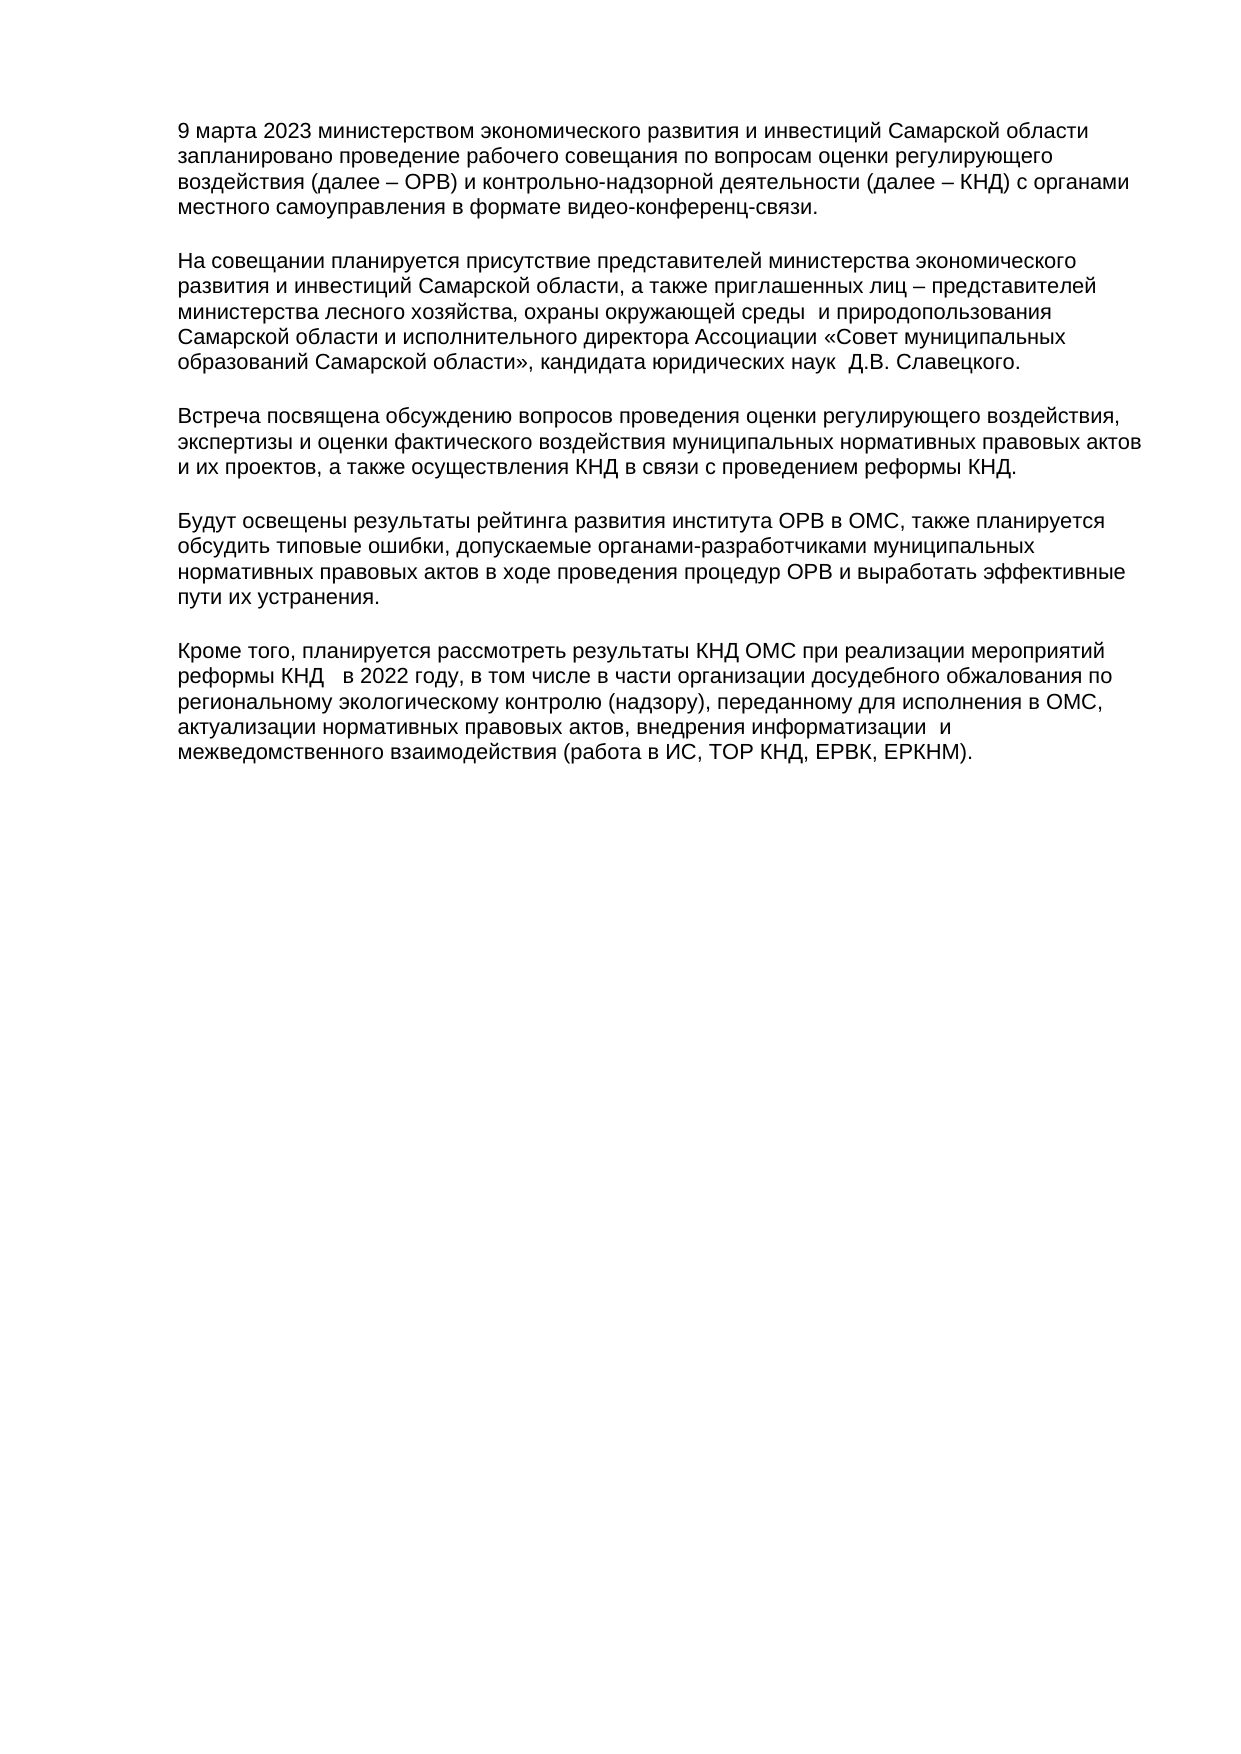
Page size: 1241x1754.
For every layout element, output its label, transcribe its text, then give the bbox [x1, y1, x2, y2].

text 9 марта 2023 министерством экономического развития и инвестиций Самарской области запланировано проведение рабочего совещания по вопросам оценки регулирующего воздействия (далее – ОРВ) и контрольно-надзорной деятельности (далее – КНД) с органами местного самоуправления в формате видео-конференц-связи. [177, 118, 1152, 219]
text Встреча посвящена обсуждению вопросов проведения оценки регулирующего воздействия, экспертизы и оценки фактического воздействия муниципальных нормативных правовых актов и их проектов, а также осуществления КНД в связи с проведением реформы КНД. [177, 403, 1152, 479]
text Кроме того, планируется рассмотреть результаты КНД ОМС при реализации мероприятий реформы КНД в 2022 году, в том числе в части организации досудебного обжалования по региональному экологическому контролю (надзору), переданному для исполнения в ОМС, актуализации нормативных правовых актов, внедрения информатизации и межведомственного взаимодействия (работа в ИС, ТОР КНД, ЕРВК, ЕРКНМ). [177, 638, 1152, 764]
text На совещании планируется присутствие представителей министерства экономического развития и инвестиций Самарской области, а также приглашенных лиц – представителей министерства лесного хозяйства‚ охраны окружающей среды и природопользования Самарской области и исполнительного директора Ассоциации «Совет муниципальных образований Самарской области», кандидата юридических наук Д.В. Славецкого. [177, 248, 1152, 374]
text Будут освещены результаты рейтинга развития института ОРВ в ОМС, также планируется обсудить типовые ошибки, допускаемые органами-разработчиками муниципальных нормативных правовых актов в ходе проведения процедур ОРВ и выработать эффективные пути их устранения. [177, 508, 1152, 609]
